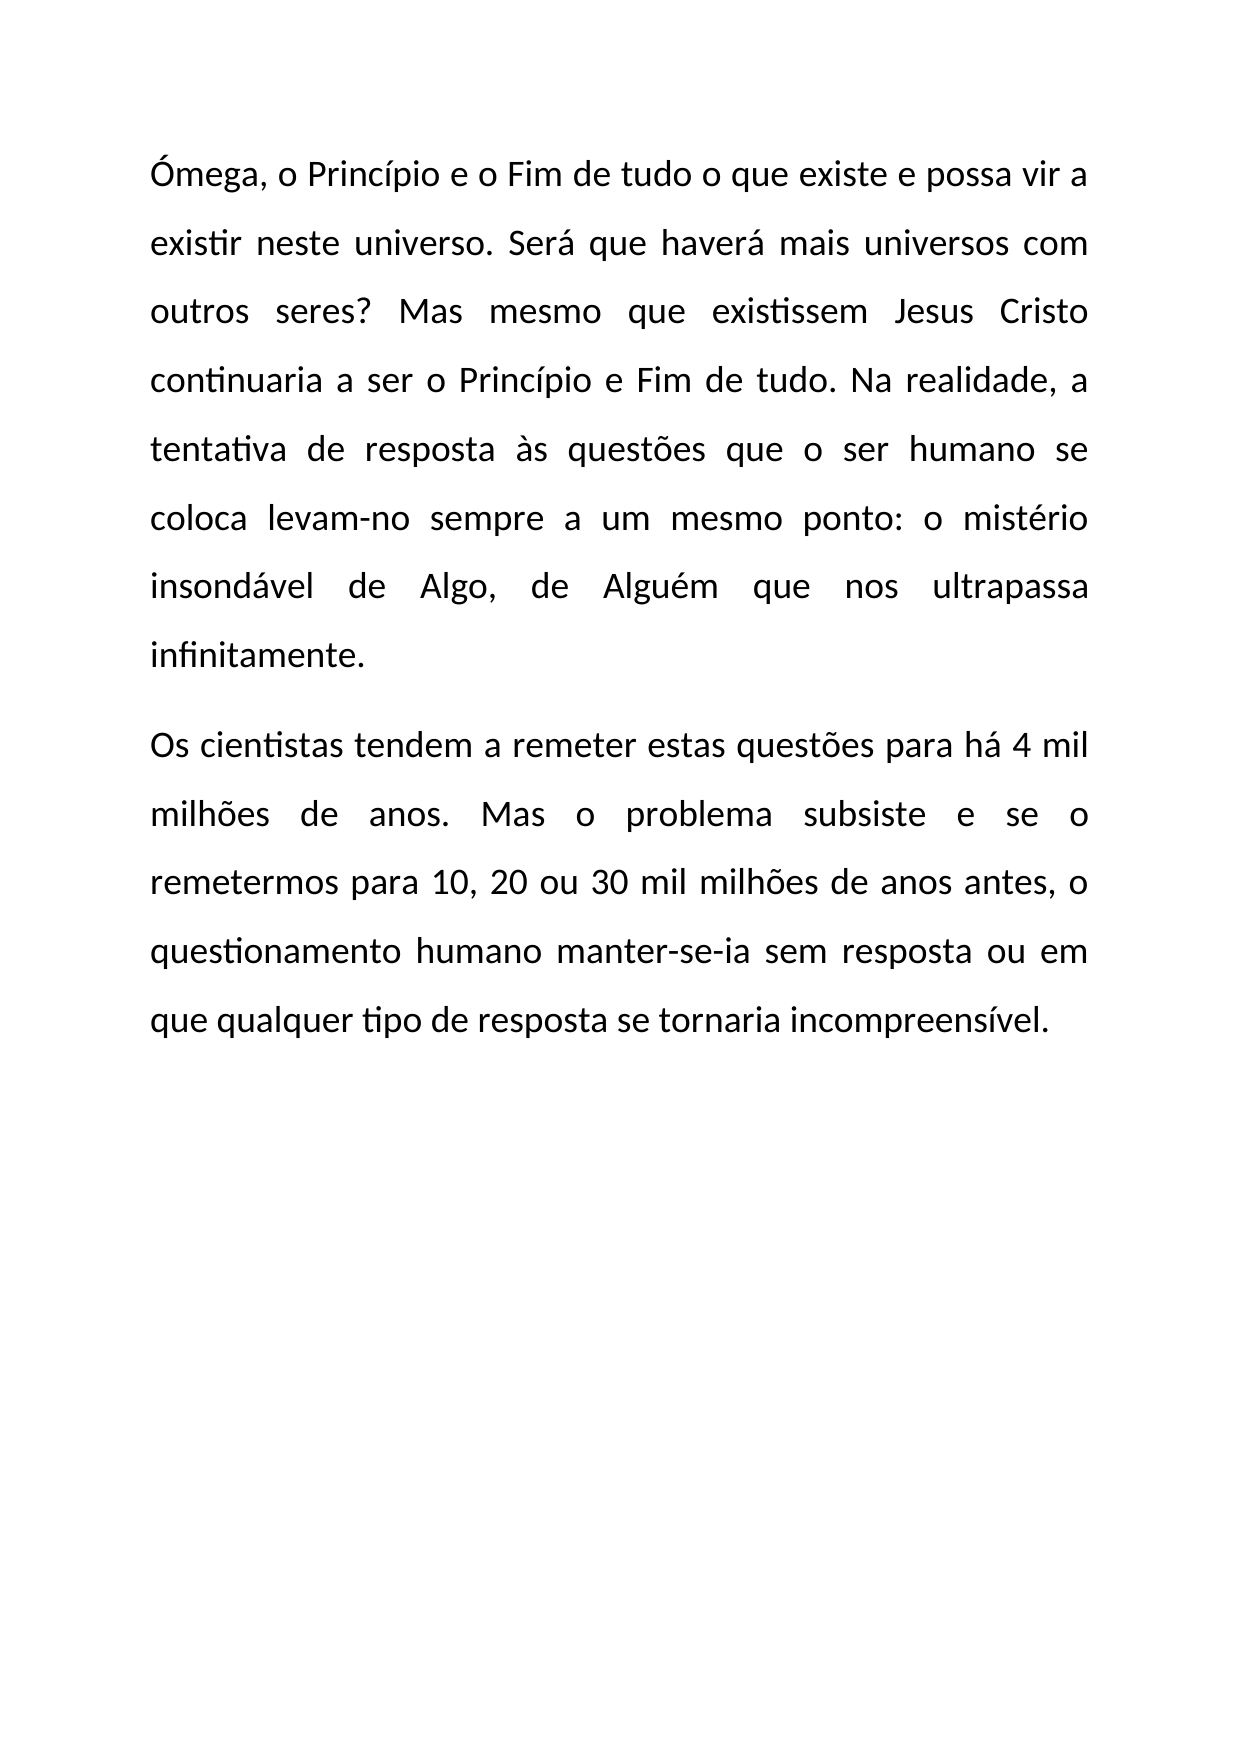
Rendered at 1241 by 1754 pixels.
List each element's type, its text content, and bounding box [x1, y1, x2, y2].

text Os cientistas tendem a remeter estas questões para há 4 mil milhões de anos. Mas o problema subsiste e se o remetermos para 10, 20 ou 30 mil milhões de anos antes, o questionamento humano manter-se-ia sem resposta ou em que qualquer tipo de resposta se tornaria incompreensível. [150, 721, 1090, 1042]
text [150, 150, 1090, 677]
